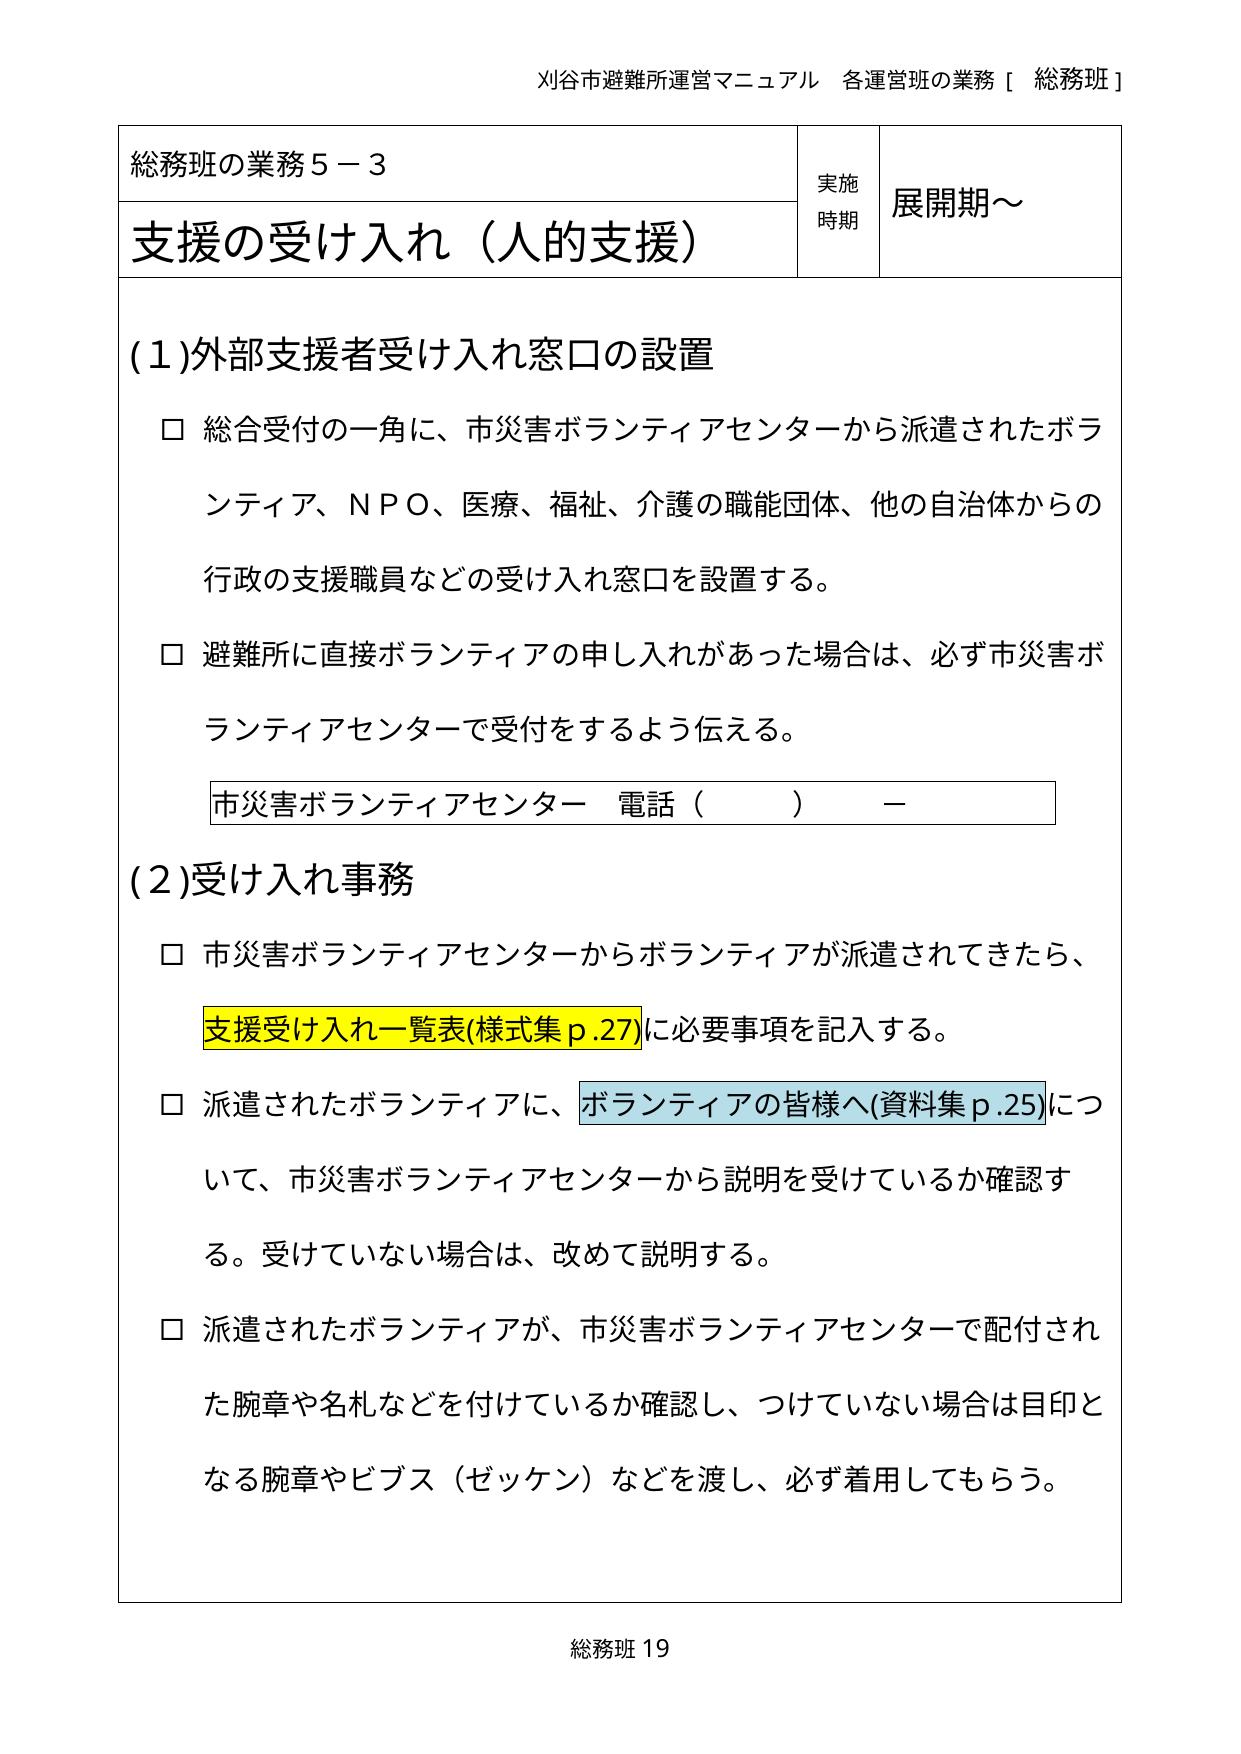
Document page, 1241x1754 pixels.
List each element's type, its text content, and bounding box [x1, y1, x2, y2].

table_header 実施時期 [798, 126, 879, 277]
table_header 展開期～ [880, 126, 1121, 277]
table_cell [119, 278, 1121, 1602]
table_cell 支援の受け入れ（人的支援） [119, 202, 797, 277]
table_header 総務班の業務５－３ [119, 126, 797, 201]
